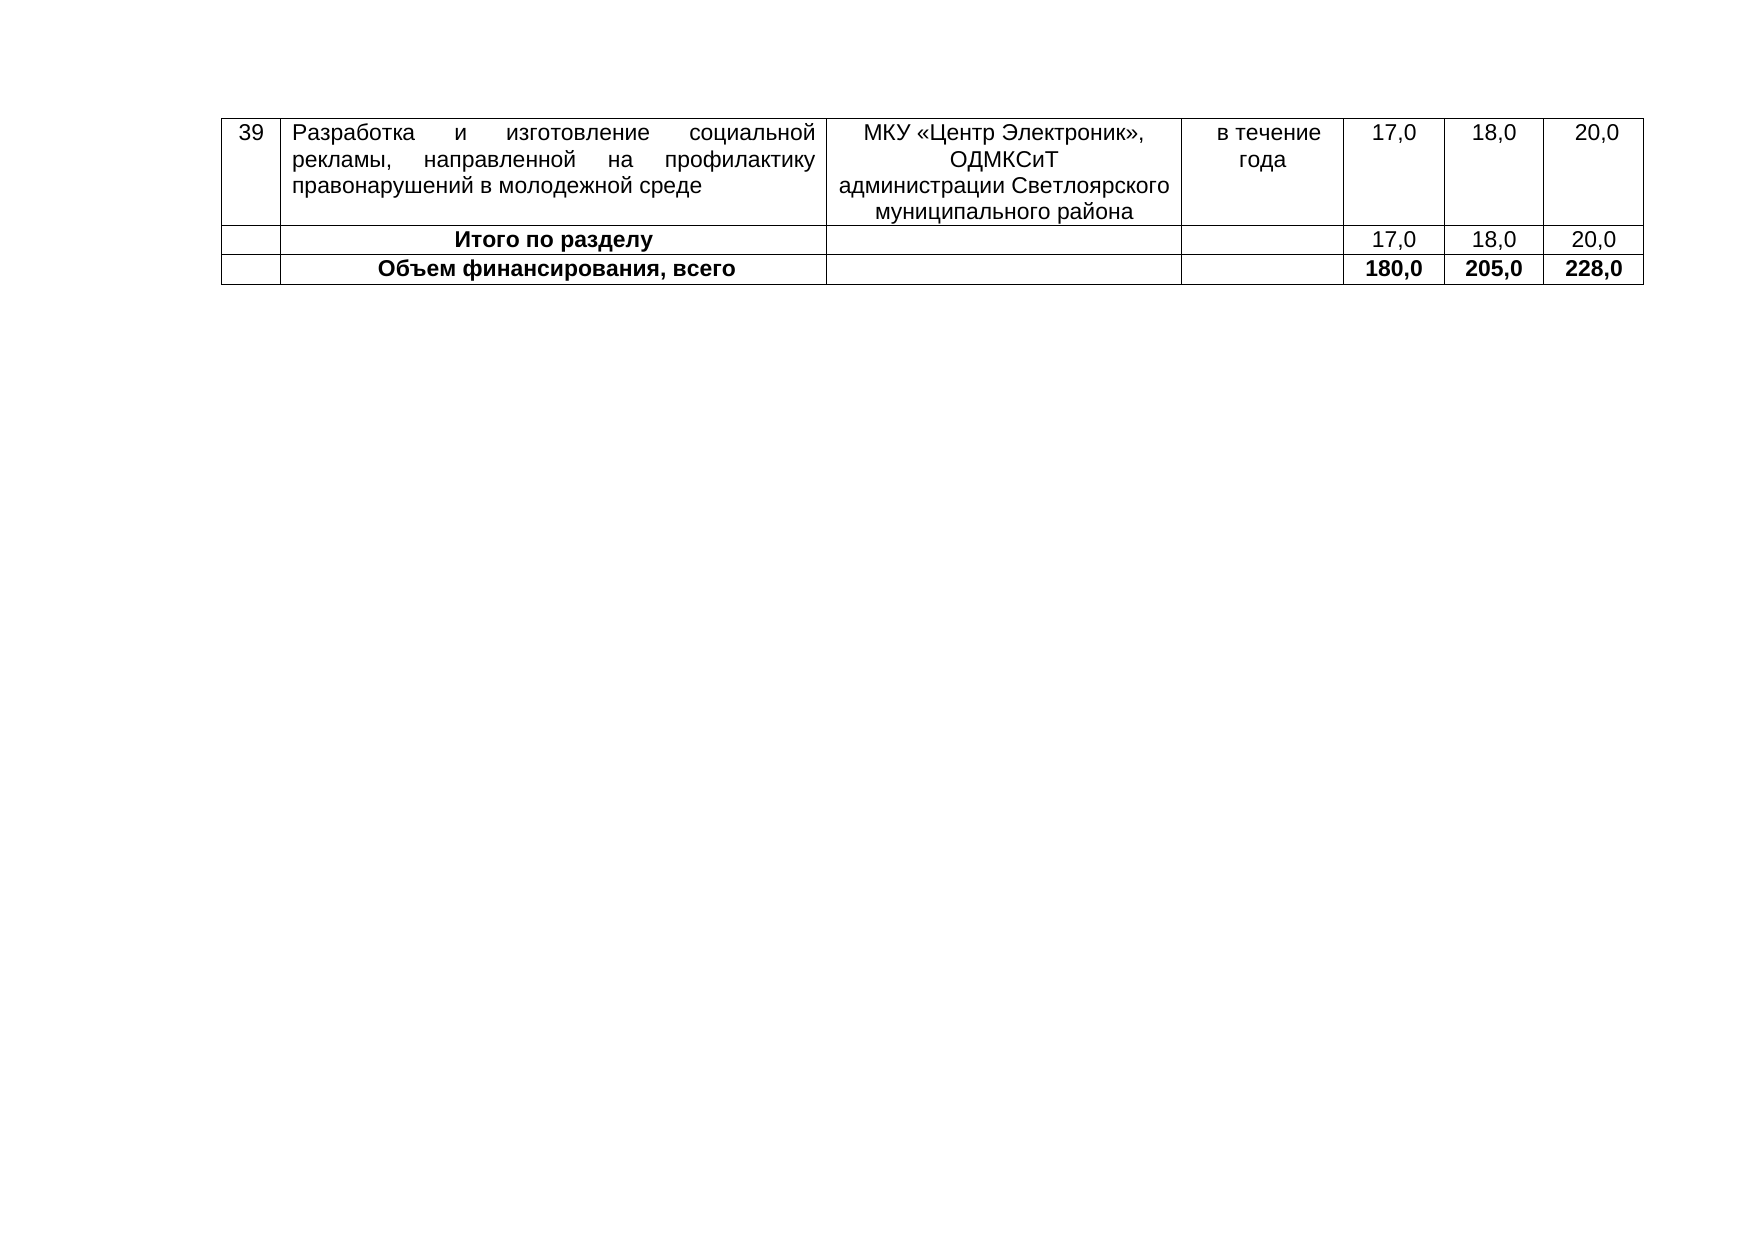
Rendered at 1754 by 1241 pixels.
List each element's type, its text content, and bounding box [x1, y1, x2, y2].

table_cell 20,0 [1544, 226, 1643, 254]
table_cell 39 [222, 119, 280, 224]
table_cell 17,0 [1344, 119, 1444, 224]
table_cell 18,0 [1445, 226, 1543, 254]
table_cell [1182, 226, 1343, 254]
table_cell Итого по разделу [281, 226, 826, 254]
table_cell [827, 226, 1181, 254]
table_cell Разработка и изготовление социальной рекламы, направленной на профилактику правонарушений в молодежной среде [281, 119, 826, 224]
table_cell 205,0 [1445, 255, 1543, 284]
table_cell в течение года [1182, 119, 1343, 224]
table_cell [222, 226, 280, 254]
table_cell [827, 255, 1181, 284]
table_cell 20,0 [1544, 119, 1643, 224]
table_cell [1182, 255, 1343, 284]
table_cell 18,0 [1445, 119, 1543, 224]
table_cell [222, 255, 280, 284]
table_cell 228,0 [1544, 255, 1643, 284]
table_cell 17,0 [1344, 226, 1444, 254]
table_cell Объем финансирования, всего [281, 255, 826, 284]
table_cell МКУ «Центр Электроник», ОДМКСиТ администрации Светлоярского муниципального района [827, 119, 1181, 224]
table_cell 180,0 [1344, 255, 1444, 284]
